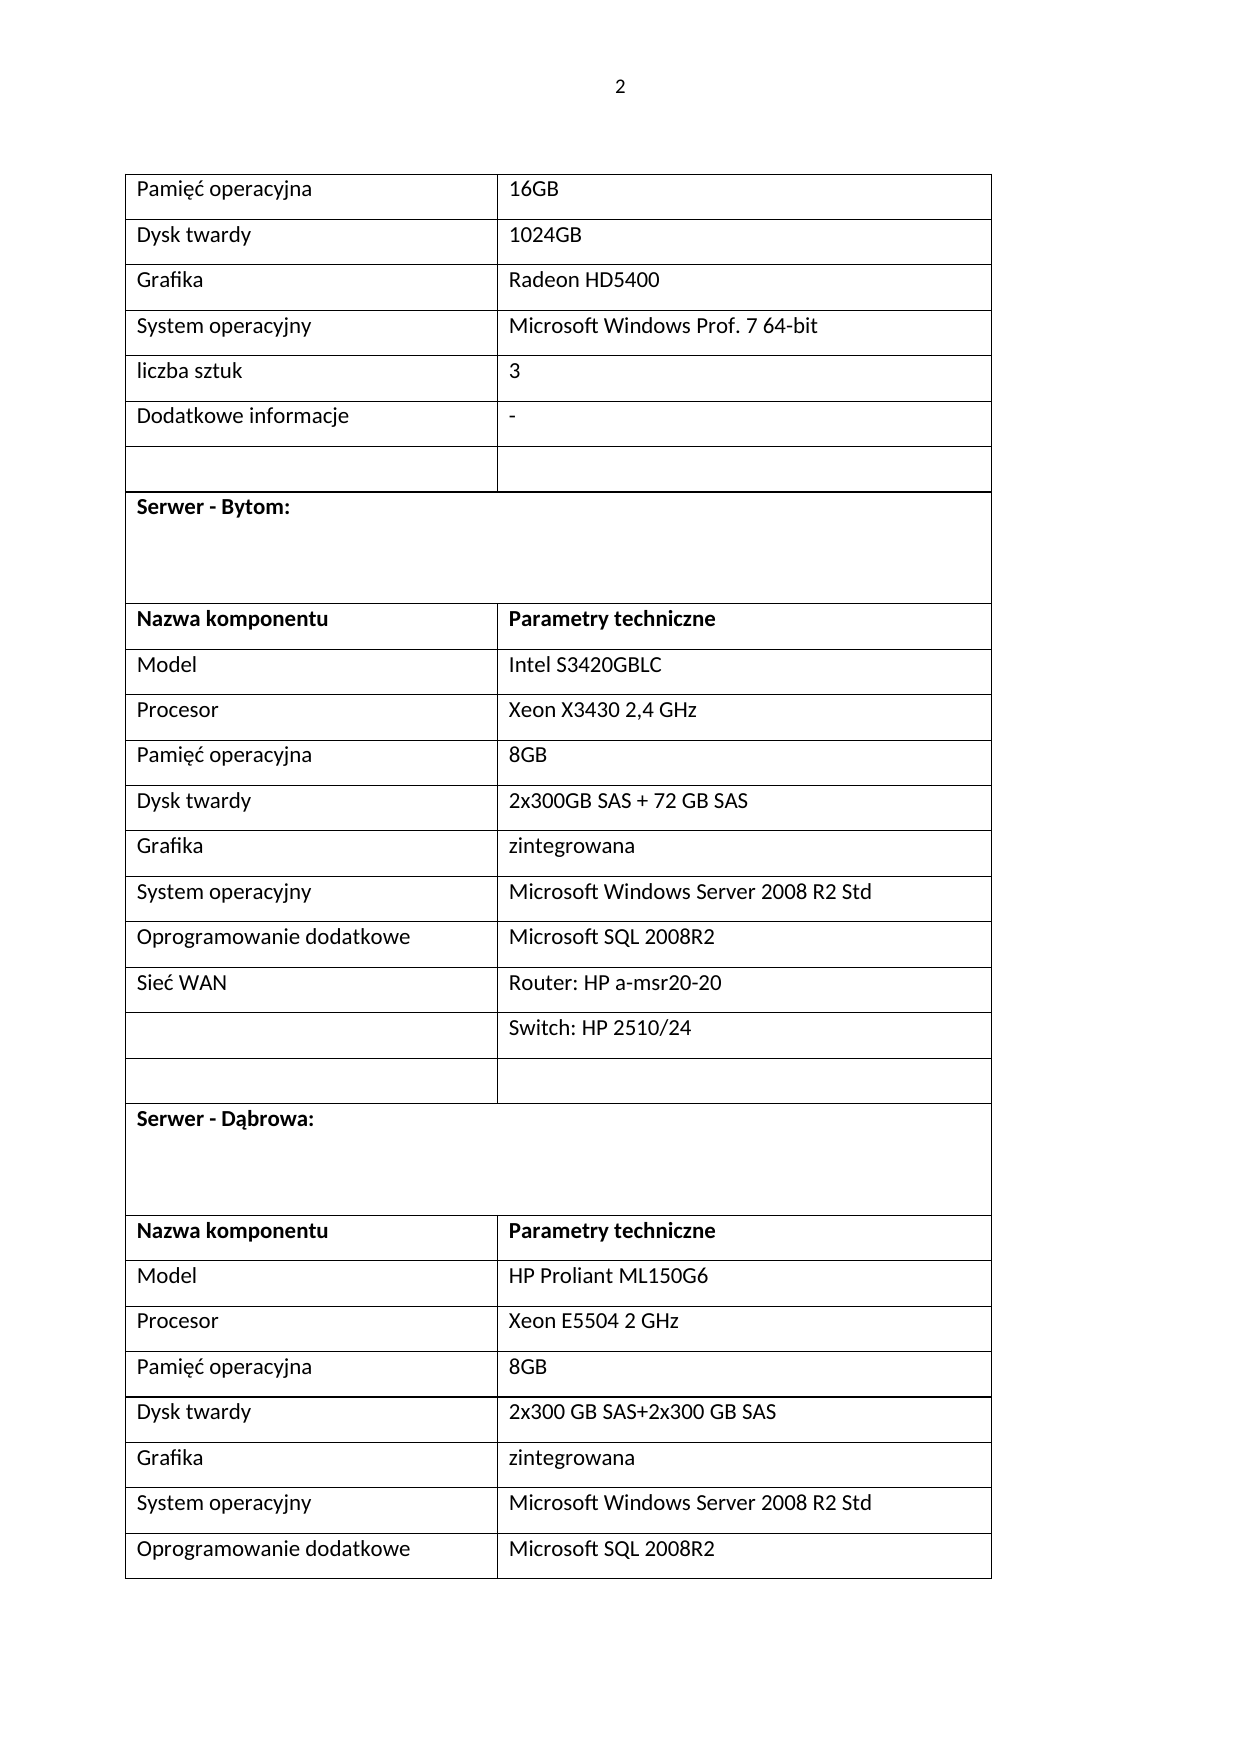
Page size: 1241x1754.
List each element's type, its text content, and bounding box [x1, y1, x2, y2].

table_cell Microsoft Windows Prof. 7 64-bit [498, 311, 991, 355]
table_cell Microsoft SQL 2008R2 [498, 1534, 991, 1578]
table_cell Serwer - Dąbrowa: [126, 1104, 991, 1215]
table_cell Parametry techniczne [498, 1216, 991, 1260]
table_cell System operacyjny [126, 877, 497, 921]
table_cell Oprogramowanie dodatkowe [126, 1534, 497, 1578]
table_cell Radeon HD5400 [498, 265, 991, 310]
table_cell Grafika [126, 831, 497, 876]
table_cell Dysk twardy [126, 220, 497, 264]
table_cell Dodatkowe informacje [126, 402, 497, 446]
table_cell Xeon X3430 2,4 GHz [498, 695, 991, 739]
table_cell System operacyjny [126, 1488, 497, 1533]
table_cell Model [126, 1261, 497, 1306]
table_cell [126, 1059, 497, 1103]
table_cell System operacyjny [126, 311, 497, 355]
table_cell Pamięć operacyjna [126, 1352, 497, 1396]
table_cell Grafika [126, 265, 497, 310]
table_cell 1024GB [498, 220, 991, 264]
table_cell Dysk twardy [126, 786, 497, 830]
table_cell Procesor [126, 1307, 497, 1351]
table_cell 2x300 GB SAS+2x300 GB SAS [498, 1398, 991, 1442]
table_cell Router: HP a-msr20-20 [498, 968, 991, 1012]
table_cell Dysk twardy [126, 1398, 497, 1442]
table_cell Microsoft Windows Server 2008 R2 Std [498, 1488, 991, 1533]
table_cell Sieć WAN [126, 968, 497, 1012]
table_cell Switch: HP 2510/24 [498, 1013, 991, 1057]
table_cell Grafika [126, 1443, 497, 1487]
table_cell Parametry techniczne [498, 604, 991, 649]
table_cell Procesor [126, 695, 497, 739]
table_cell Model [126, 650, 497, 694]
table_cell [498, 447, 991, 491]
table_cell 2x300GB SAS + 72 GB SAS [498, 786, 991, 830]
table_cell HP Proliant ML150G6 [498, 1261, 991, 1306]
table_cell [126, 1013, 497, 1057]
table_cell Pamięć operacyjna [126, 175, 497, 219]
table_cell Nazwa komponentu [126, 1216, 497, 1260]
table_cell Pamięć operacyjna [126, 741, 497, 785]
table_cell Nazwa komponentu [126, 604, 497, 649]
table_cell [498, 1059, 991, 1103]
table_cell 3 [498, 356, 991, 401]
table_cell Intel S3420GBLC [498, 650, 991, 694]
table_cell 8GB [498, 741, 991, 785]
table_cell - [498, 402, 991, 446]
table_cell Microsoft SQL 2008R2 [498, 922, 991, 967]
table_cell zintegrowana [498, 1443, 991, 1487]
table_cell zintegrowana [498, 831, 991, 876]
table_cell [126, 447, 497, 491]
table_cell 8GB [498, 1352, 991, 1396]
table_cell Serwer - Bytom: [126, 493, 991, 603]
table_cell 16GB [498, 175, 991, 219]
table_cell Xeon E5504 2 GHz [498, 1307, 991, 1351]
table_cell Oprogramowanie dodatkowe [126, 922, 497, 967]
table_cell Microsoft Windows Server 2008 R2 Std [498, 877, 991, 921]
table_cell liczba sztuk [126, 356, 497, 401]
